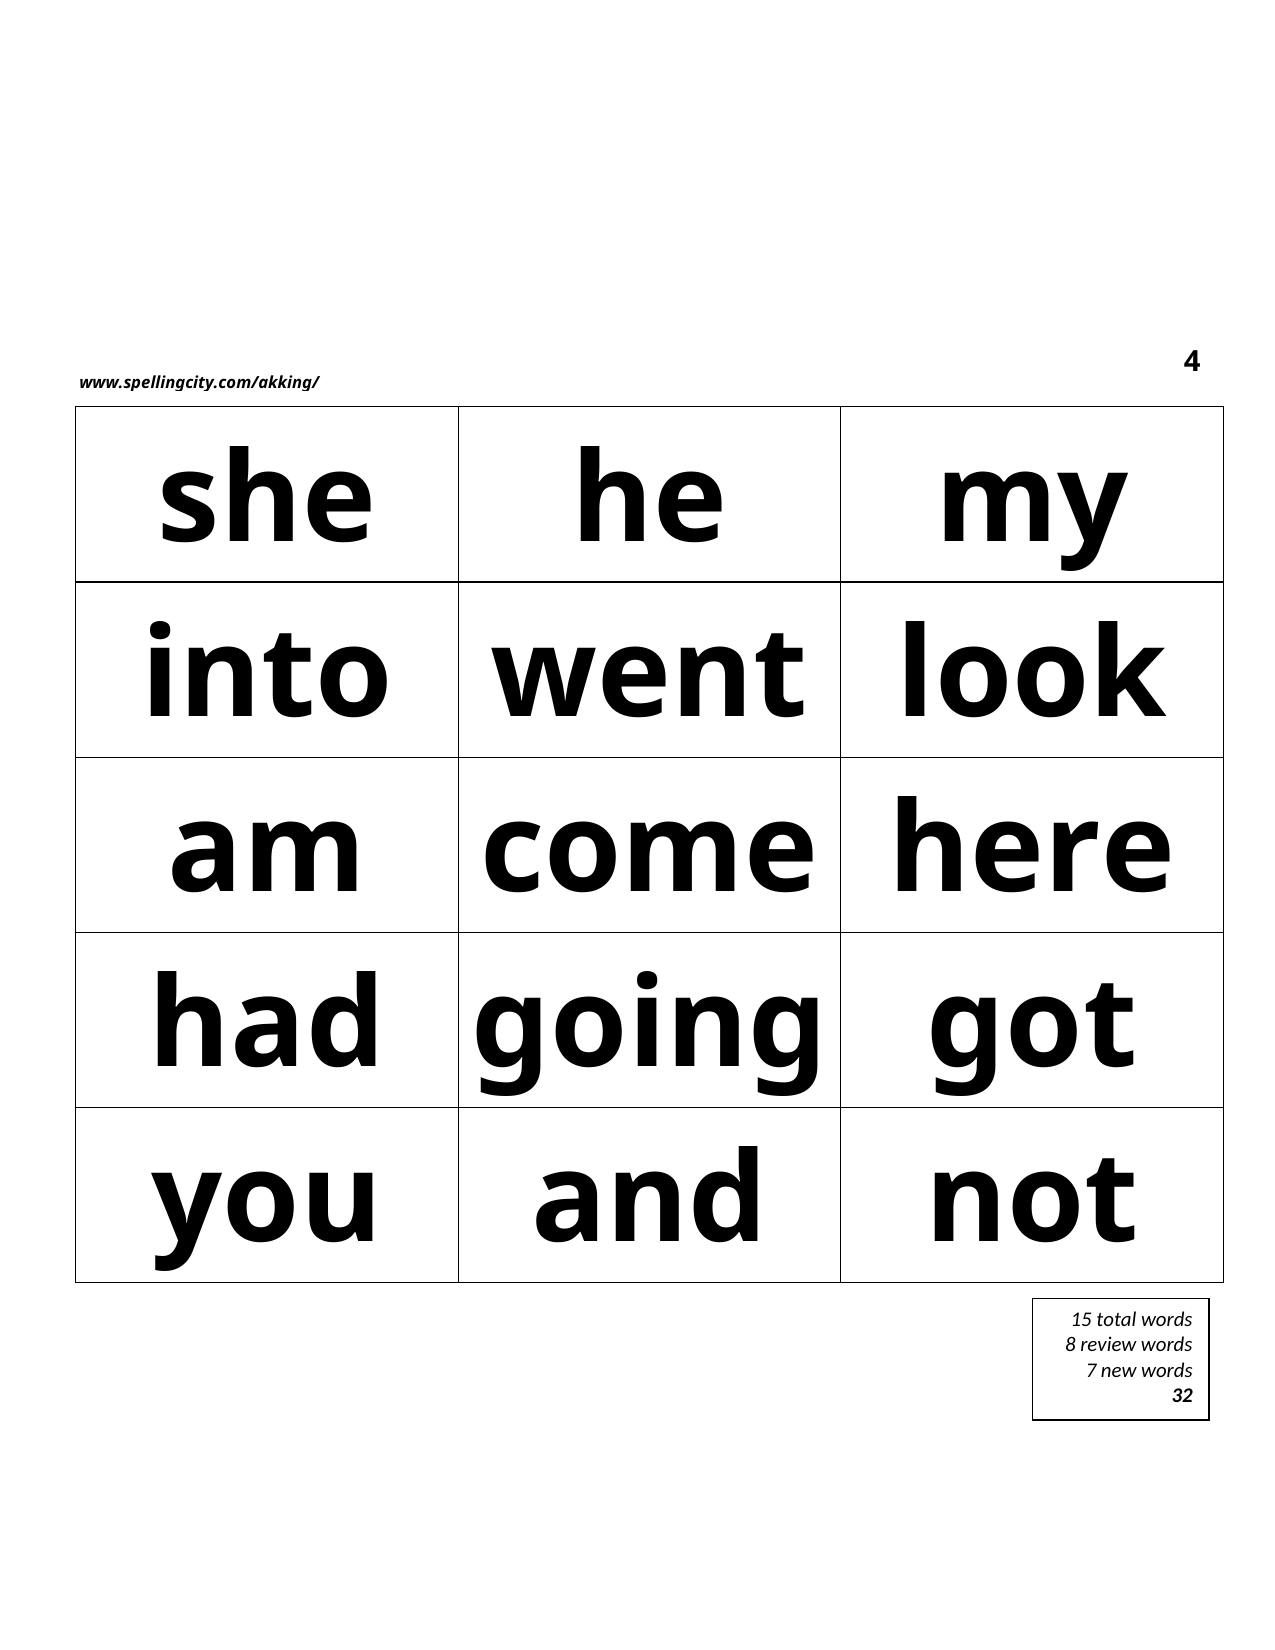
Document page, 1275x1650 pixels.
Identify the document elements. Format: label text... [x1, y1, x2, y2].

table_cell you [76, 1108, 458, 1282]
table_header he [459, 407, 840, 581]
text 4 [75, 340, 1200, 379]
table_cell going [459, 933, 840, 1107]
table_cell here [841, 758, 1223, 932]
table_cell come [459, 758, 840, 932]
table_cell am [76, 758, 458, 932]
table_cell into [76, 583, 458, 757]
table_cell not [841, 1108, 1223, 1282]
table_cell got [841, 933, 1223, 1107]
table_cell had [76, 933, 458, 1107]
table_header my [841, 407, 1223, 581]
table_cell look [841, 583, 1223, 757]
table_header she [76, 407, 458, 581]
table_cell and [459, 1108, 840, 1282]
table_cell went [459, 583, 840, 757]
